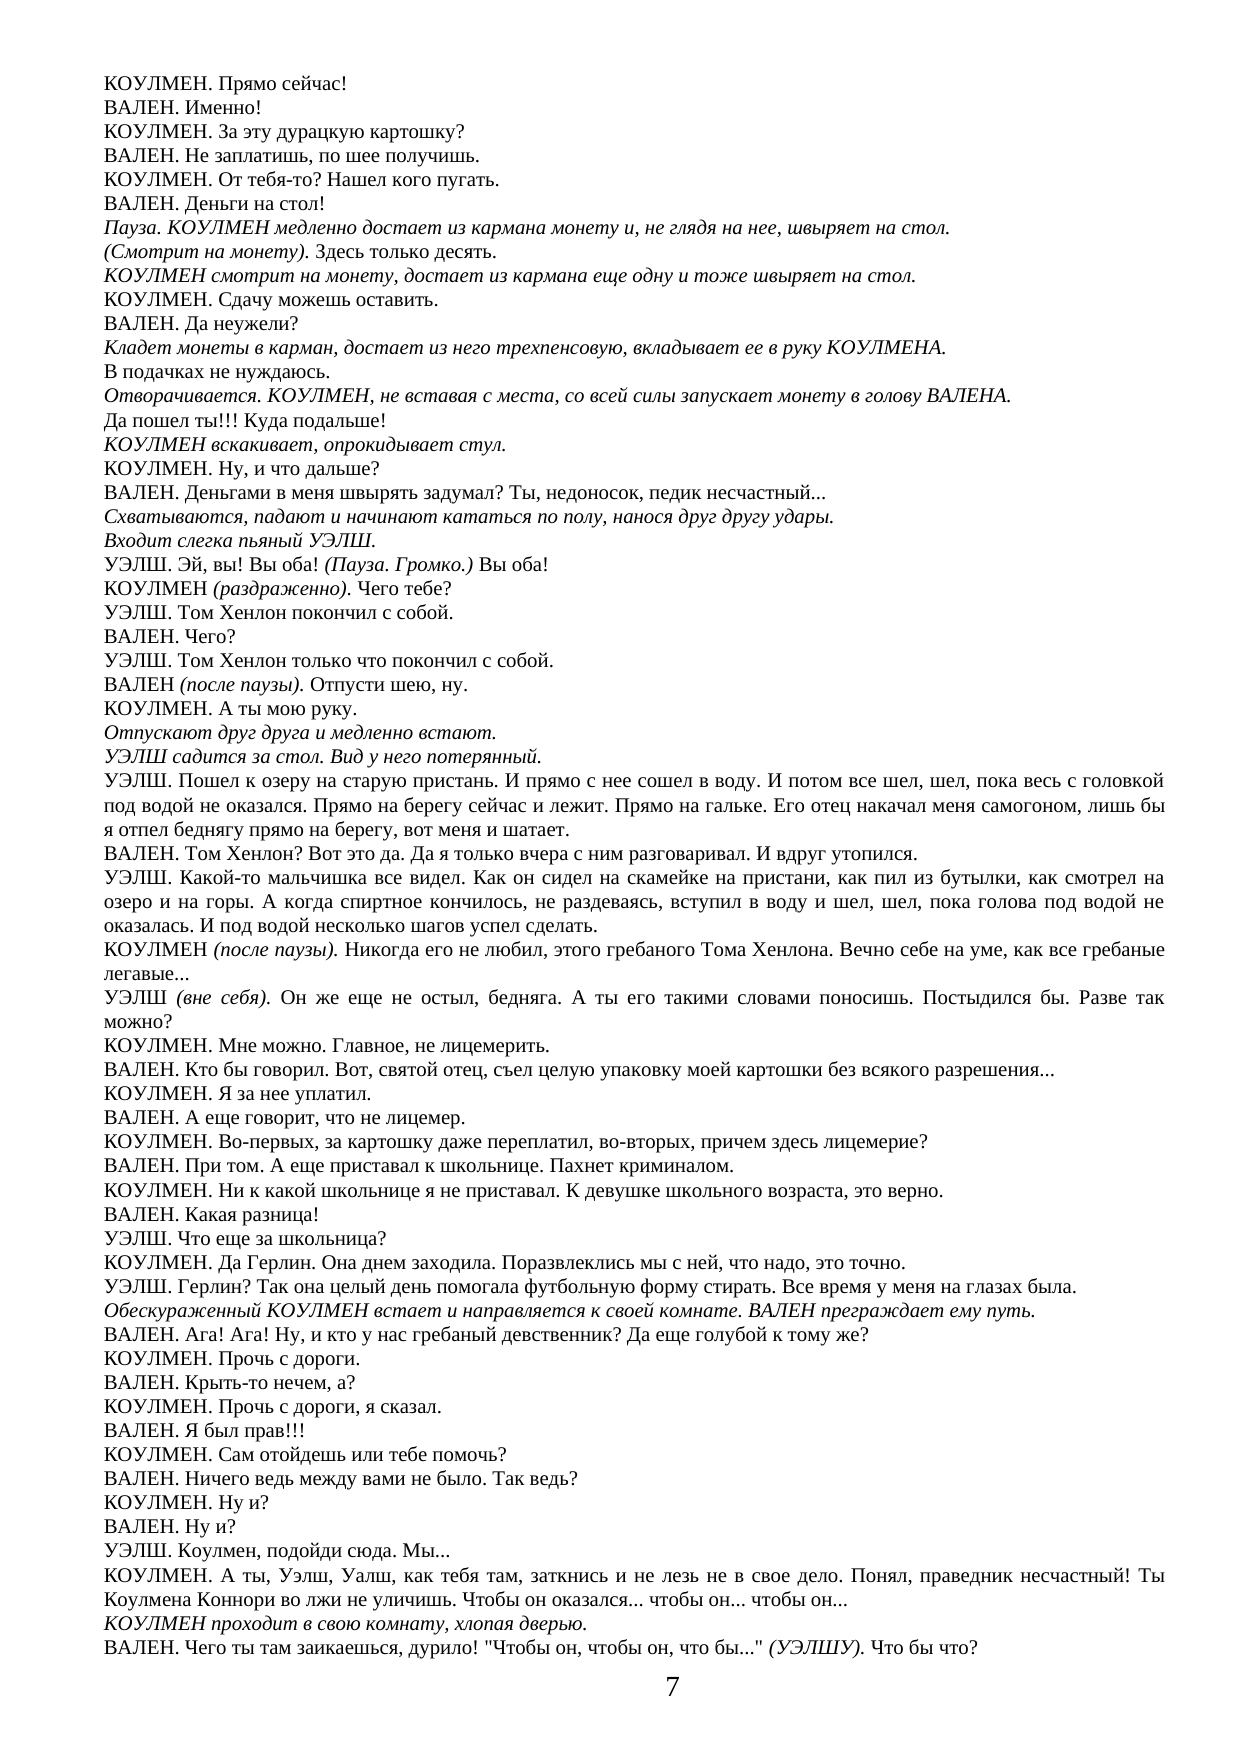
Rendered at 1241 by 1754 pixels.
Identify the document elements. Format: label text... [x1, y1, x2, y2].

text УЭЛШ. Что еще за школьница? [103, 1226, 1167, 1250]
text УЭЛШ. Том Хенлон только что покончил с собой. [103, 648, 1167, 672]
text КОУЛМЕН смотрит на монету, достает из кармана еще одну и тоже швыряет на стол. [103, 263, 1167, 287]
text ВАЛЕН. Не заплатишь, по шее получишь. [103, 143, 1167, 167]
text Схватываются, падают и начинают кататься по полу, нанося друг другу удары. [103, 504, 1167, 528]
text КОУЛМЕН. Сам отойдешь или тебе помочь? [103, 1442, 1167, 1466]
text Да пошел ты!!! Куда подальше! [103, 407, 1167, 432]
text ВАЛЕН. А еще говорит, что не лицемер. [103, 1105, 1167, 1129]
text Обескураженный КОУЛМЕН встает и направляется к своей комнате. ВАЛЕН преграждает ему путь. [103, 1298, 1167, 1322]
text КОУЛМЕН. Сдачу можешь оставить. [103, 287, 1167, 311]
text ВАЛЕН (после паузы). Отпусти шею, ну. [103, 672, 1167, 696]
text КОУЛМЕН. Прочь с дороги. [103, 1346, 1167, 1370]
text Входит слегка пьяный УЭЛШ. [103, 528, 1167, 552]
text Отворачивается. КОУЛМЕН, не вставая с места, со всей силы запускает монету в голову ВАЛЕНА. [103, 383, 1167, 407]
text КОУЛМЕН. А ты мою руку. [103, 696, 1167, 720]
text ВАЛЕН. Ну и? [103, 1514, 1167, 1538]
text КОУЛМЕН. Во-первых, за картошку даже переплатил, во-вторых, причем здесь лицемерие? [103, 1129, 1167, 1153]
text КОУЛМЕН. Ну и? [103, 1490, 1167, 1514]
text КОУЛМЕН (раздраженно). Чего тебе? [103, 576, 1167, 600]
text КОУЛМЕН вскакивает, опрокидывает стул. [103, 432, 1167, 456]
text КОУЛМЕН. Да Герлин. Она днем заходила. Поразвлеклись мы с ней, что надо, это точно. [103, 1250, 1167, 1274]
text УЭЛШ. Эй, вы! Вы оба! (Пауза. Громко.) Вы оба! [103, 552, 1167, 576]
text ВАЛЕН. Именно! [103, 95, 1167, 119]
text Отпускают друг друга и медленно встают. [103, 720, 1167, 744]
text ВАЛЕН. Деньгами в меня швырять задумал? Ты, недоносок, педик несчастный... [103, 480, 1167, 504]
text КОУЛМЕН. За эту дурацкую картошку? [103, 119, 1167, 143]
text Кладет монеты в карман, достает из него трехпенсовую, вкладывает ее в руку КОУЛМЕНА. [103, 335, 1167, 359]
text КОУЛМЕН. Ну, и что дальше? [103, 456, 1167, 480]
text УЭЛШ. Пошел к озеру на старую пристань. И прямо с нее сошел в воду. И потом все шел, шел, пока весь с головкой под водой не оказался. Прямо на берегу сейчас и лежит. Прямо на гальке. Его отец накачал меня самогоном, лишь бы я отпел беднягу прямо на берегу, вот меня и шатает. [103, 768, 1167, 841]
text ВАЛЕН. Том Хенлон? Вот это да. Да я только вчера с ним разговаривал. И вдруг утопился. [103, 841, 1167, 865]
text КОУЛМЕН. Я за нее уплатил. [103, 1081, 1167, 1105]
text КОУЛМЕН. От тебя-то? Нашел кого пугать. [103, 167, 1167, 191]
text КОУЛМЕН. А ты, Уэлш, Уалш, как тебя там, заткнись и не лезь не в свое дело. Понял, праведник несчастный! Ты Коулмена Коннори во лжи не уличишь. Чтобы он оказался... чтобы он... чтобы он... [103, 1562, 1167, 1611]
text ВАЛЕН. Чего ты там заикаешься, дурило! "Чтобы он, чтобы он, что бы..." (УЭЛШУ). Что бы что? [103, 1635, 1167, 1659]
text УЭЛШ садится за стол. Вид у него потерянный. [103, 744, 1167, 768]
text УЭЛШ. Какой-то мальчишка все видел. Как он сидел на скамейке на пристани, как пил из бутылки, как смотрел на озеро и на горы. А когда спиртное кончилось, не раздеваясь, вступил в воду и шел, шел, пока голова под водой не оказалась. И под водой несколько шагов успел сделать. [103, 865, 1167, 937]
text (Смотрит на монету). Здесь только десять. [103, 239, 1167, 263]
text УЭЛШ. Герлин? Так она целый день помогала футбольную форму стирать. Все время у меня на глазах была. [103, 1274, 1167, 1298]
text В подачках не нуждаюсь. [103, 359, 1167, 383]
text КОУЛМЕН. Прямо сейчас! [103, 71, 1167, 95]
text УЭЛШ (вне себя). Он же еще не остыл, бедняга. А ты его такими словами поносишь. Постыдился бы. Разве так можно? [103, 985, 1167, 1033]
text ВАЛЕН. Ничего ведь между вами не было. Так ведь? [103, 1466, 1167, 1490]
text ВАЛЕН. Да неужели? [103, 311, 1167, 335]
text УЭЛШ. Том Хенлон покончил с собой. ВАЛЕН. Чего? [103, 600, 1167, 648]
text КОУЛМЕН (после паузы). Никогда его не любил, этого гребаного Тома Хенлона. Вечно себе на уме, как все гребаные легавые... [103, 937, 1167, 985]
text ВАЛЕН. Ага! Ага! Ну, и кто у нас гребаный девственник? Да еще голубой к тому же? [103, 1322, 1167, 1346]
text ВАЛЕН. При том. А еще приставал к школьнице. Пахнет криминалом. [103, 1153, 1167, 1177]
text ВАЛЕН. Какая разница! [103, 1202, 1167, 1226]
text УЭЛШ. Коулмен, подойди сюда. Мы... [103, 1538, 1167, 1562]
text КОУЛМЕН проходит в свою комнату, хлопая дверью. [103, 1611, 1167, 1635]
text ВАЛЕН. Деньги на стол! [103, 191, 1167, 215]
text КОУЛМЕН. Мне можно. Главное, не лицемерить. [103, 1033, 1167, 1057]
text ВАЛЕН. Кто бы говорил. Вот, святой отец, съел целую упаковку моей картошки без всякого разрешения... [103, 1057, 1167, 1081]
text ВАЛЕН. Крыть-то нечем, а? [103, 1370, 1167, 1394]
text ВАЛЕН. Я был прав!!! [103, 1418, 1167, 1442]
text Пауза. КОУЛМЕН медленно достает из кармана монету и, не глядя на нее, швыряет на стол. [103, 215, 1167, 239]
text КОУЛМЕН. Ни к какой школьнице я не приставал. К девушке школьного возраста, это верно. [103, 1177, 1167, 1202]
text КОУЛМЕН. Прочь с дороги, я сказал. [103, 1394, 1167, 1418]
